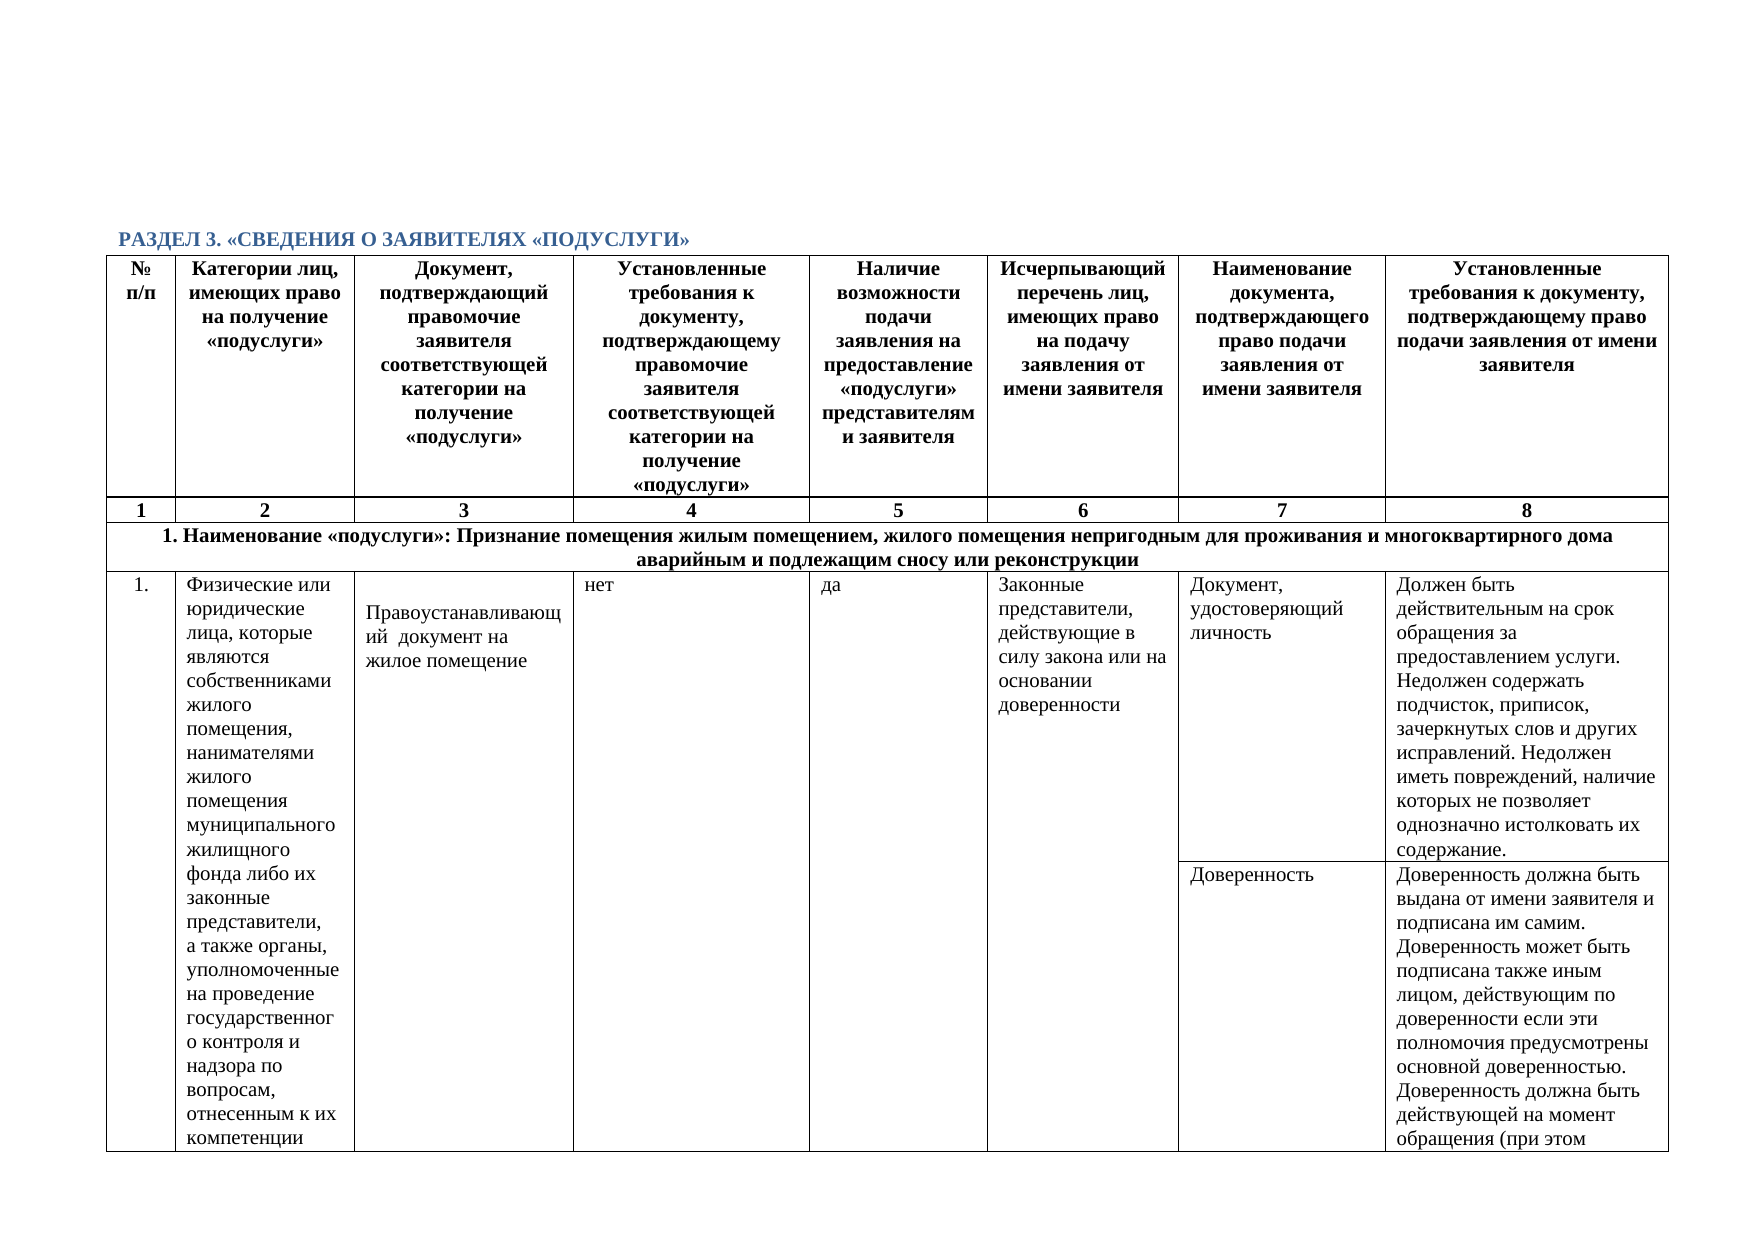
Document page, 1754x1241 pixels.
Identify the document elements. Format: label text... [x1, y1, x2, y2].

table_header Документ, подтверждающий правомочие заявителя соответствующей категории на получение «подуслуги» [355, 256, 573, 496]
table_cell нет [574, 572, 809, 1151]
table_header Установленные требования к документу, подтверждающему правомочие заявителя соответствующей категории на получение «подуслуги» [574, 256, 809, 496]
subtitle РАЗДЕЛ 3. «СВЕДЕНИЯ О ЗАЯВИТЕЛЯХ «ПОДУСЛУГИ» [118, 227, 1636, 251]
table_cell да [810, 572, 987, 1151]
table_header Наличие возможности подачи заявления на предоставление «подуслуги» представителями заявителя [810, 256, 987, 496]
table_cell 1. [107, 572, 175, 1151]
table_cell 4 [574, 498, 809, 522]
table_header Установленные требования к документу, подтверждающему право подачи заявления от имени заявителя [1386, 256, 1668, 496]
table_cell Документ, удостоверяющий личность [1179, 572, 1385, 861]
table_cell Законные представители, действующие в силу закона или на основании доверенности [988, 572, 1178, 1151]
table_cell Правоустанавливающий документ на жилое помещение [355, 572, 573, 1151]
table_cell 5 [810, 498, 987, 522]
table_header Исчерпывающий перечень лиц, имеющих право на подачу заявления от имени заявителя [988, 256, 1178, 496]
table_cell 1. Наименование «подуслуги»: Признание помещения жилым помещением, жилого помещения непригодным для проживания и многоквартирного дома аварийным и подлежащим сносу или реконструкции [107, 523, 1668, 571]
table_cell Должен быть действительным на срок обращения за предоставлением услуги. Недолжен содержать подчисток, приписок, зачеркнутых слов и других исправлений. Недолжен иметь повреждений, наличие которых не позволяет однозначно истолковать их содержание. [1386, 572, 1668, 861]
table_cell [1386, 862, 1668, 1151]
table_header № п/п [107, 256, 175, 496]
table_cell 1 [107, 498, 175, 522]
table_cell 7 [1179, 498, 1385, 522]
table_cell 3 [355, 498, 573, 522]
table_cell 8 [1386, 498, 1668, 522]
table_cell Физические или юридические лица, которые являются собственниками жилого помещения, нанимателями жилого помещения муниципального жилищного фонда либо их законные представители, а также органы, уполномоченные на проведение государственного контроля и надзора по вопросам, отнесенным к их компетенции [176, 572, 354, 1151]
table_cell Доверенность [1179, 862, 1385, 1151]
table_header Категории лиц, имеющих право на получение «подуслуги» [176, 256, 354, 496]
table_cell 6 [988, 498, 1178, 522]
table_header Наименование документа, подтверждающего право подачи заявления от имени заявителя [1179, 256, 1385, 496]
table_cell 2 [176, 498, 354, 522]
